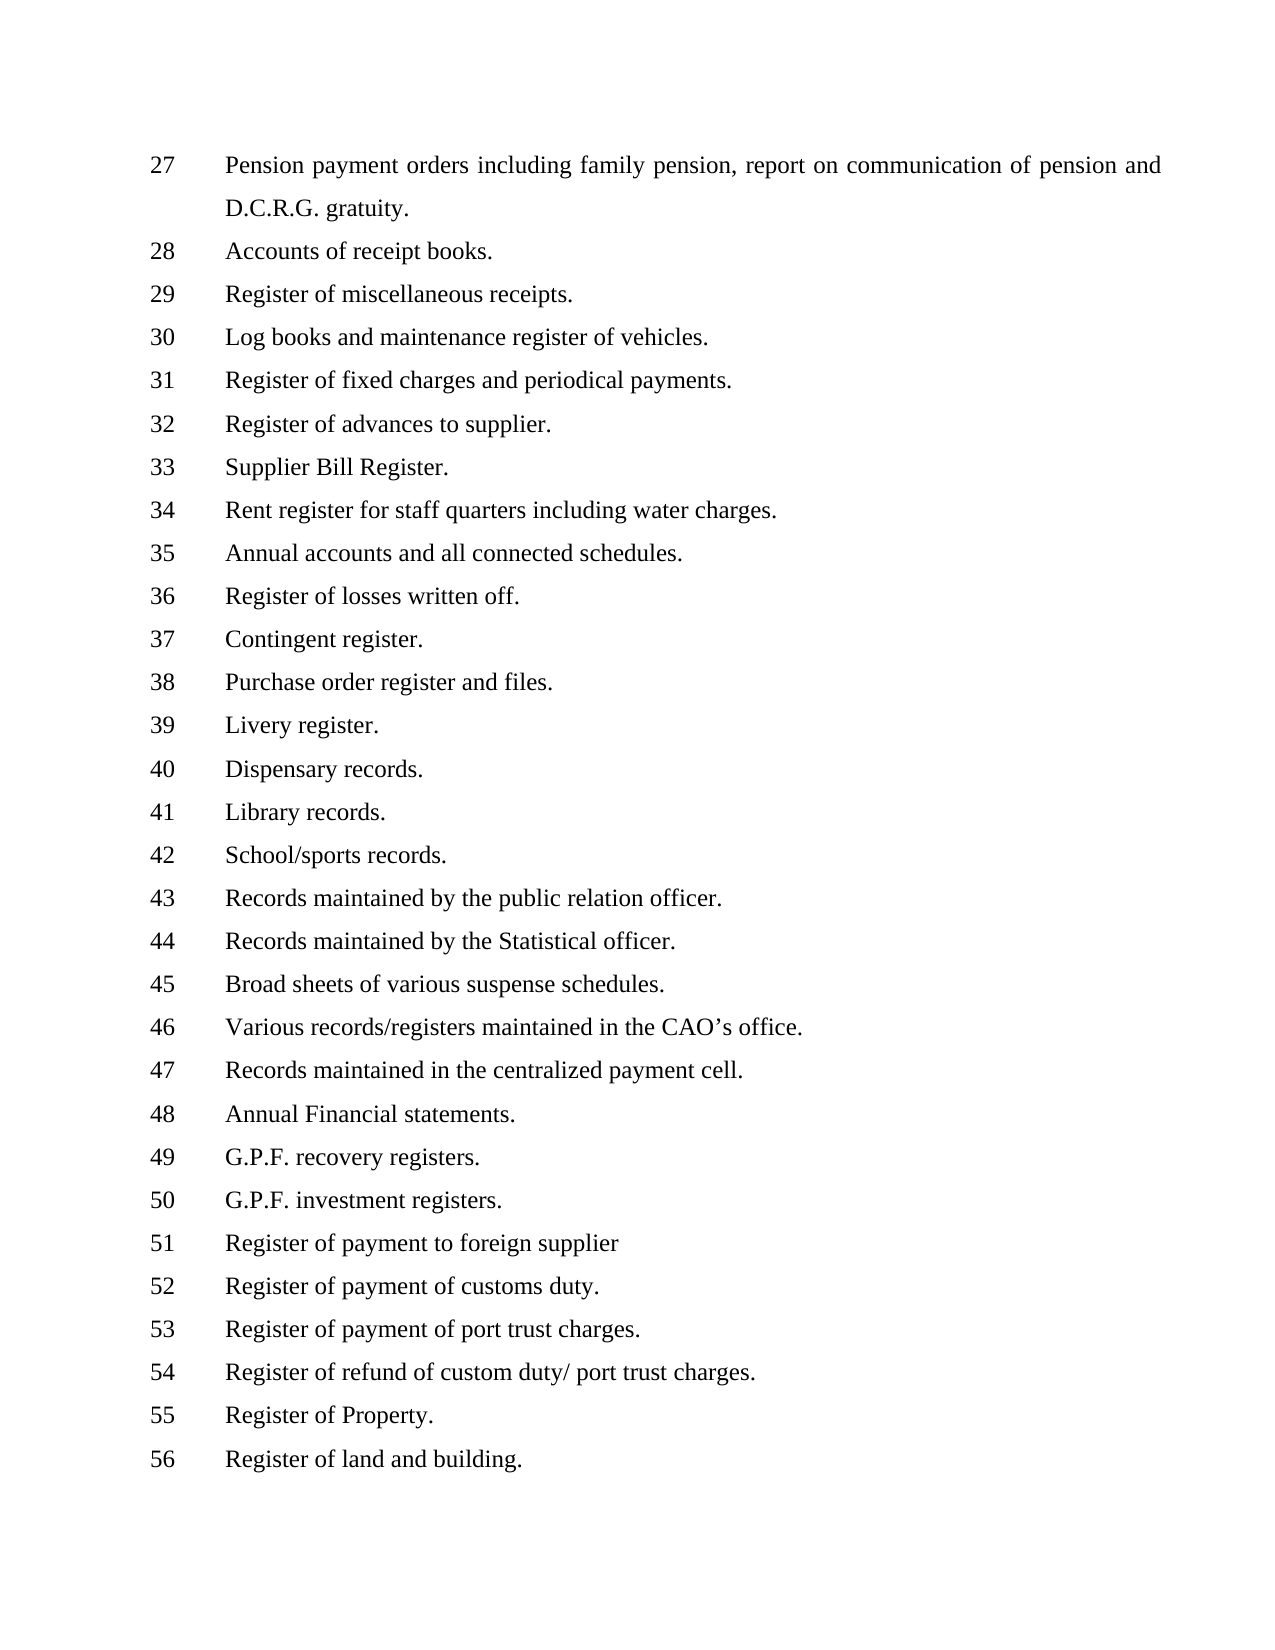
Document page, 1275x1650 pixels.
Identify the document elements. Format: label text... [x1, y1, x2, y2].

list Purchase order register and files. [150, 667, 1162, 696]
list Register of land and building. [150, 1444, 1162, 1472]
list Register of refund of custom duty/ port trust charges. [150, 1357, 1162, 1386]
list Register of miscellaneous receipts. [150, 279, 1162, 308]
list G.P.F. investment registers. [150, 1185, 1162, 1214]
list Register of payment of customs duty. [150, 1271, 1162, 1300]
list Supplier Bill Register. [150, 452, 1162, 481]
list Log books and maintenance register of vehicles. [150, 322, 1162, 351]
list Register of Property. [150, 1401, 1162, 1429]
list Accounts of receipt books. [150, 236, 1162, 265]
list School/sports records. [150, 840, 1162, 869]
list Annual Financial statements. [150, 1099, 1162, 1127]
list Records maintained in the centralized payment cell. [150, 1056, 1162, 1084]
list Livery register. [150, 711, 1162, 739]
list Register of payment of port trust charges. [150, 1314, 1162, 1343]
list G.P.F. recovery registers. [150, 1142, 1162, 1171]
list Various records/registers maintained in the CAO’s office. [150, 1012, 1162, 1041]
list Records maintained by the public relation officer. [150, 883, 1162, 912]
list Contingent register. [150, 624, 1162, 653]
list Library records. [150, 797, 1162, 826]
list Annual accounts and all connected schedules. [150, 538, 1162, 567]
list Register of fixed charges and periodical payments. [150, 366, 1162, 394]
list Register of advances to supplier. [150, 409, 1162, 437]
list Pension payment orders including family pension, report on communication of pension and D.C.R.G. gratuity. [150, 150, 1162, 222]
list Rent register for staff quarters including water charges. [150, 495, 1162, 524]
list Register of losses written off. [150, 581, 1162, 610]
list Records maintained by the Statistical officer. [150, 926, 1162, 955]
list Dispensary records. [150, 754, 1162, 782]
list Register of payment to foreign supplier [150, 1228, 1162, 1257]
list Broad sheets of various suspense schedules. [150, 969, 1162, 998]
